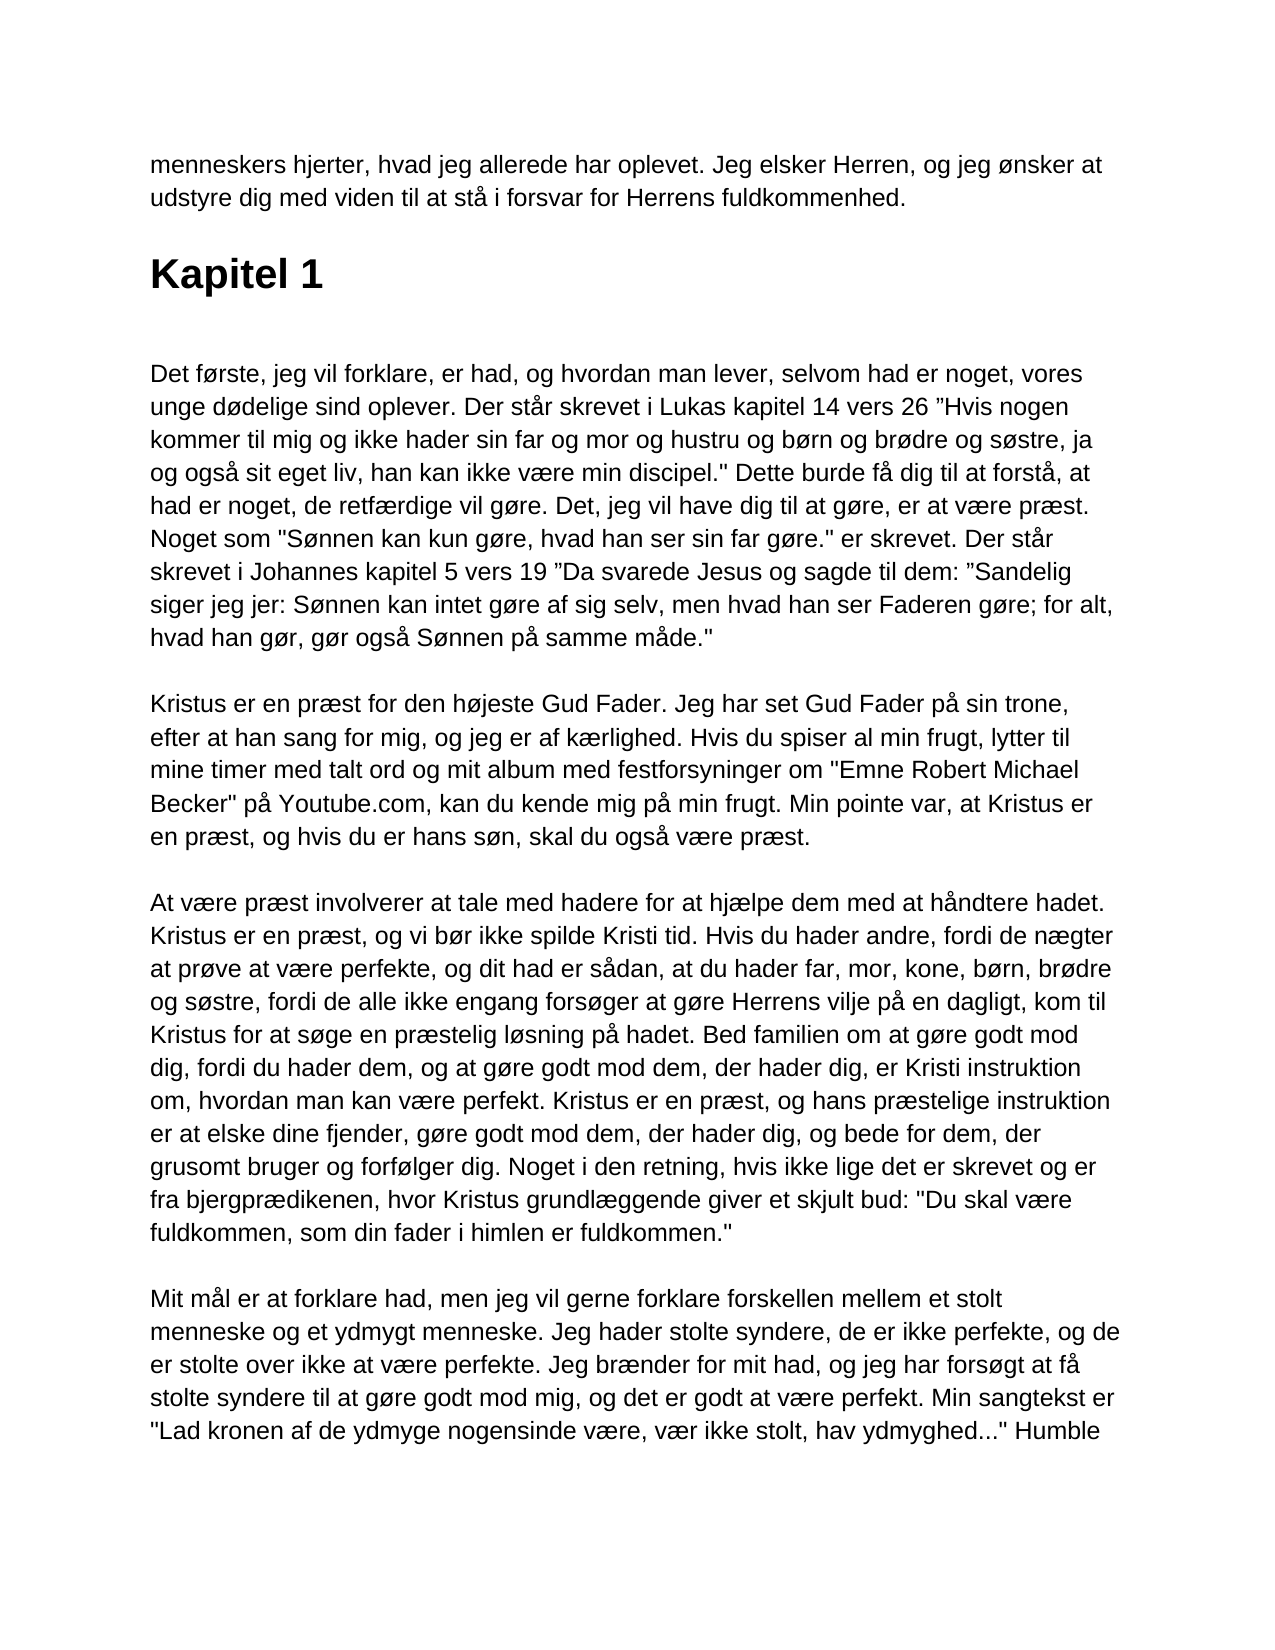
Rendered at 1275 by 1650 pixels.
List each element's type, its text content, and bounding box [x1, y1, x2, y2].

text Kristus er en præst for den højeste Gud Fader. Jeg har set Gud Fader på sin trone, efter at han sang for mig, og jeg er af kærlighed. Hvis du spiser al min frugt, lytter til mine timer med talt ord og mit album med festforsyninger om "Emne Robert Michael Becker" på Youtube.com, kan du kende mig på min frugt. Min pointe var, at Kristus er en præst, og hvis du er hans søn, skal du også være præst. [150, 689, 1125, 850]
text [150, 1284, 1125, 1445]
text Kapitel 1 [150, 249, 1125, 297]
text Det første, jeg vil forklare, er had, og hvordan man lever, selvom had er noget, vores unge dødelige sind oplever. Der står skrevet i Lukas kapitel 14 vers 26 ”Hvis nogen kommer til mig og ikke hader sin far og mor og hustru og børn og brødre og søstre, ja og også sit eget liv, han kan ikke være min discipel." Dette burde få dig til at forstå, at had er noget, de retfærdige vil gøre. Det, jeg vil have dig til at gøre, er at være præst. Noget som "Sønnen kan kun gøre, hvad han ser sin far gøre." er skrevet. Der står skrevet i Johannes kapitel 5 vers 19 ”Da svarede Jesus og sagde til dem: ”Sandelig siger jeg jer: Sønnen kan intet gøre af sig selv, men hvad han ser Faderen gøre; for alt, hvad han gør, gør også Sønnen på samme måde." [150, 359, 1125, 652]
text At være præst involverer at tale med hadere for at hjælpe dem med at håndtere hadet. Kristus er en præst, og vi bør ikke spilde Kristi tid. Hvis du hader andre, fordi de nægter at prøve at være perfekte, og dit had er sådan, at du hader far, mor, kone, børn, brødre og søstre, fordi de alle ikke engang forsøger at gøre Herrens vilje på en dagligt, kom til Kristus for at søge en præstelig løsning på hadet. Bed familien om at gøre godt mod dig, fordi du hader dem, og at gøre godt mod dem, der hader dig, er Kristi instruktion om, hvordan man kan være perfekt. Kristus er en præst, og hans præstelige instruktion er at elske dine fjender, gøre godt mod dem, der hader dig, og bede for dem, der grusomt bruger og forfølger dig. Noget i den retning, hvis ikke lige det er skrevet og er fra bjergprædikenen, hvor Kristus grundlæggende giver et skjult bud: "Du skal være fuldkommen, som din fader i himlen er fuldkommen." [150, 888, 1125, 1247]
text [150, 150, 1125, 212]
